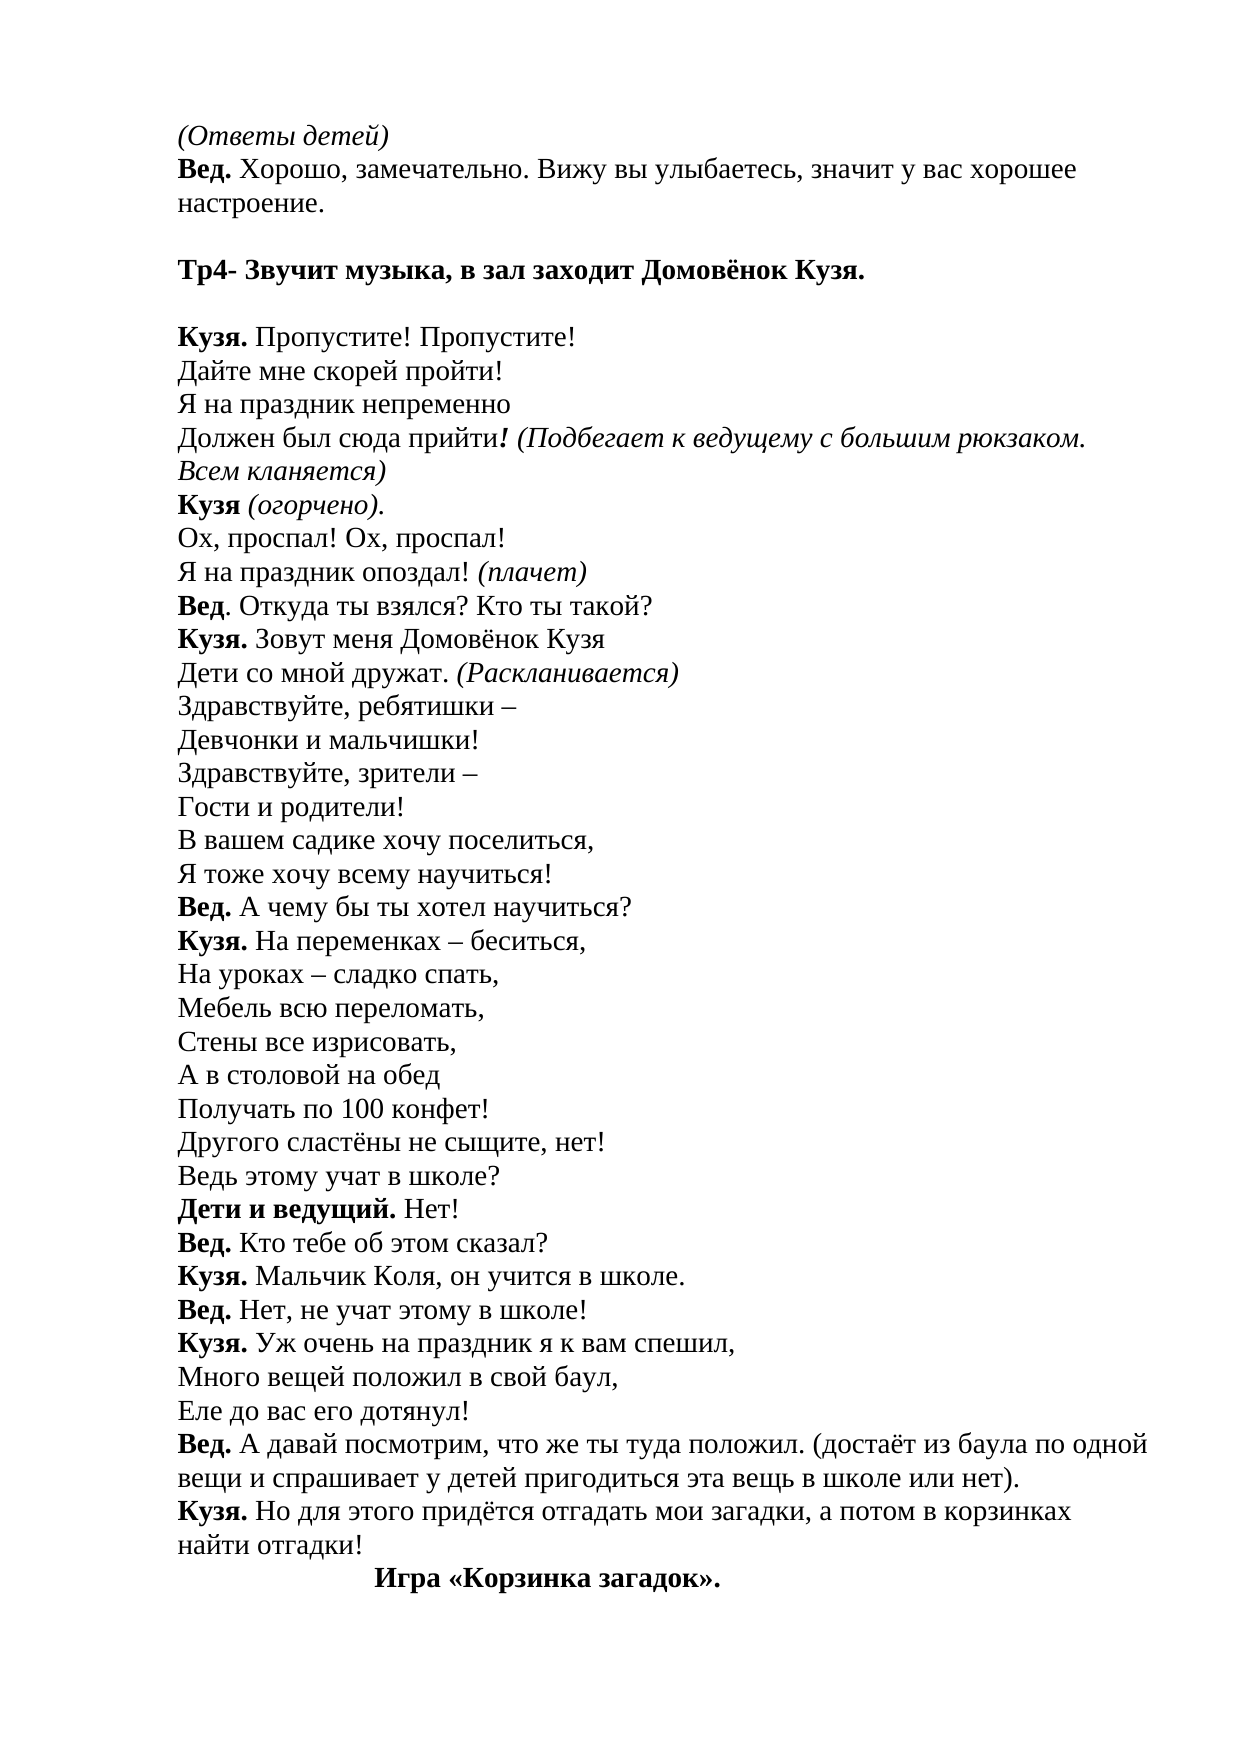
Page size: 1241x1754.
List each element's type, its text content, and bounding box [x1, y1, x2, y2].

text Много вещей положил в свой баул, [177, 1359, 1152, 1393]
text Гости и родители! [177, 789, 1152, 822]
text Девчонки и мальчишки! [177, 722, 1152, 755]
text Стены все изрисовать, [177, 1024, 1152, 1057]
text Дети и ведущий. Нет! [177, 1191, 1152, 1225]
text Получать по 100 конфет! [177, 1091, 1152, 1124]
text Игра «Корзинка загадок». [177, 1560, 1152, 1594]
text Дайте мне скорей пройти! [177, 353, 1152, 386]
text Кузя. Уж очень на праздник я к вам спешил, [177, 1326, 1152, 1359]
text Ох, проспал! Ох, проспал! [177, 521, 1152, 554]
text Должен был сюда прийти! (Подбегает к ведущему с большим рюкзаком. Всем кланяется) [177, 420, 1152, 487]
text Вед. Кто тебе об этом сказал? [177, 1225, 1152, 1258]
text Вед. А чему бы ты хотел научиться? [177, 889, 1152, 923]
text Другого сластёны не сыщите, нет! [177, 1124, 1152, 1158]
text Вед. Нет, не учат этому в школе! [177, 1292, 1152, 1326]
text Мебель всю переломать, [177, 990, 1152, 1024]
text Дети со мной дружат. (Раскланивается) [177, 655, 1152, 688]
text (Ответы детей) [177, 118, 1152, 152]
text А в столовой на обед [177, 1057, 1152, 1091]
text Кузя. Зовут меня Домовёнок Кузя [177, 621, 1152, 655]
text Ведь этому учат в школе? [177, 1158, 1152, 1191]
text Я на праздник опоздал! (плачет) [177, 554, 1152, 588]
text Тр4- Звучит музыка, в зал заходит Домовёнок Кузя. [177, 252, 1152, 286]
text Здравствуйте, ребятишки – [177, 688, 1152, 722]
text Кузя. Но для этого придётся отгадать мои загадки, а потом в корзинках найти отгадки! [177, 1493, 1152, 1560]
text Кузя. Мальчик Коля, он учится в школе. [177, 1258, 1152, 1292]
text Я на праздник непременно [177, 386, 1152, 420]
text Кузя. На переменках – беситься, [177, 923, 1152, 957]
text Вед. А давай посмотрим, что же ты туда положил. (достаёт из баула по одной вещи и спрашивает у детей пригодиться эта вещь в школе или нет). [177, 1426, 1152, 1493]
text Кузя. Пропустите! Пропустите! [177, 319, 1152, 353]
text Я тоже хочу всему научиться! [177, 856, 1152, 889]
text В вашем садике хочу поселиться, [177, 822, 1152, 856]
text Кузя (огорчено). [177, 487, 1152, 521]
text Вед. Откуда ты взялся? Кто ты такой? [177, 588, 1152, 621]
text Вед. Хорошо, замечательно. Вижу вы улыбаетесь, значит у вас хорошее настроение. [177, 152, 1152, 219]
text На уроках – сладко спать, [177, 957, 1152, 990]
text Еле до вас его дотянул! [177, 1393, 1152, 1426]
text Здравствуйте, зрители – [177, 755, 1152, 789]
